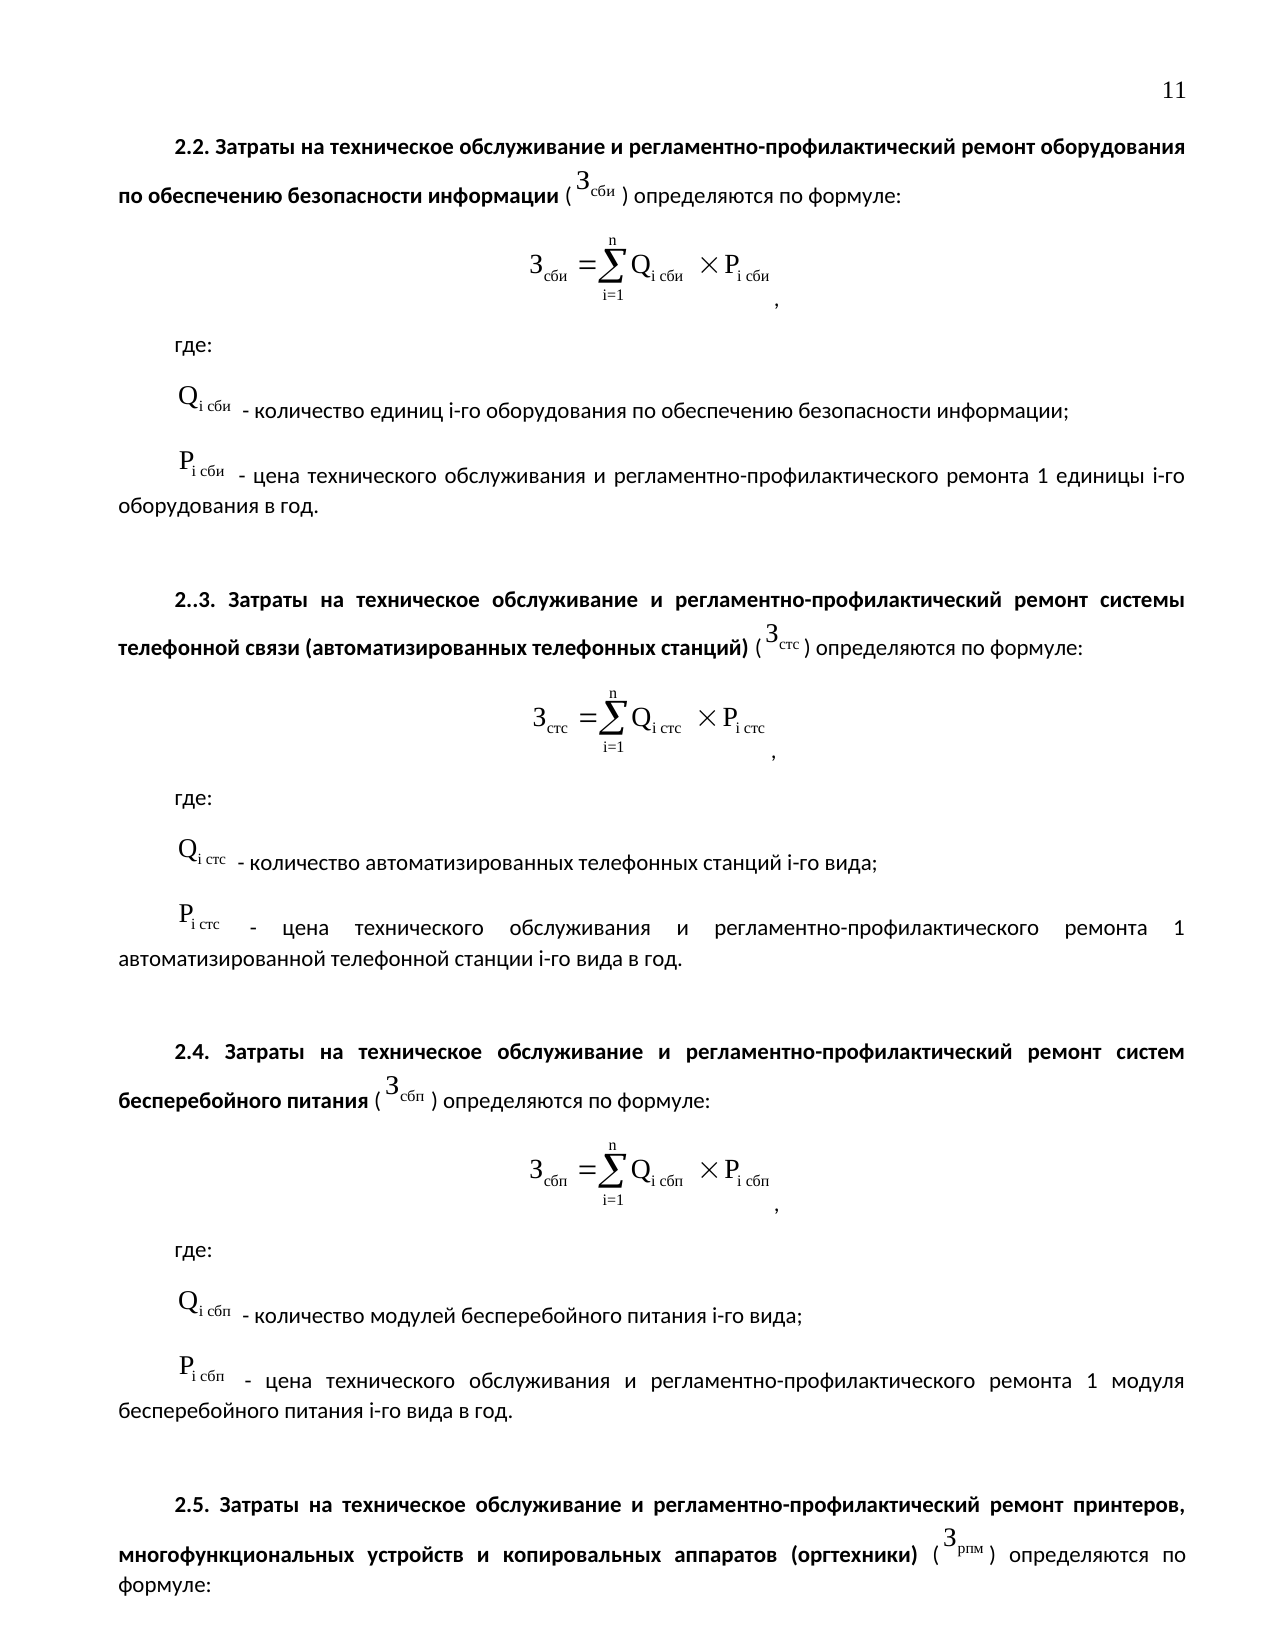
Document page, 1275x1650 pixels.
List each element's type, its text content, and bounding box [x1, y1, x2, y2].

text 2.2. Затраты на техническое обслуживание и регламентно-профилактический ремонт оборудования по обеспечению безопасности информации () определяются по формуле: [118, 132, 1186, 209]
text - количество единиц i-го оборудования по обеспечению безопасности информации; [118, 377, 1186, 424]
text где: [118, 1236, 1186, 1264]
text , [118, 228, 1186, 312]
text где: [118, 783, 1186, 811]
text 2..3. Затраты на техническое обслуживание и регламентно-профилактический ремонт системы телефонной связи (автоматизированных телефонных станций) () определяются по формуле: [118, 585, 1186, 662]
text - количество модулей бесперебойного питания i-го вида; [118, 1282, 1186, 1329]
text 2.5. Затраты на техническое обслуживание и регламентно-профилактический ремонт принтеров, многофункциональных устройств и копировальных аппаратов (оргтехники) () определяются по формуле: [118, 1490, 1186, 1598]
text - цена технического обслуживания и регламентно-профилактического ремонта 1 автоматизированной телефонной станции i-го вида в год. [118, 895, 1186, 972]
text , [118, 1133, 1186, 1217]
text - цена технического обслуживания и регламентно-профилактического ремонта 1 модуля бесперебойного питания i-го вида в год. [118, 1348, 1186, 1424]
text - количество автоматизированных телефонных станций i-го вида; [118, 830, 1186, 876]
text - цена технического обслуживания и регламентно-профилактического ремонта 1 единицы i-го оборудования в год. [118, 443, 1186, 519]
text 2.4. Затраты на техническое обслуживание и регламентно-профилактический ремонт систем бесперебойного питания () определяются по формуле: [118, 1037, 1186, 1114]
text , [118, 680, 1186, 764]
text где: [118, 331, 1186, 359]
